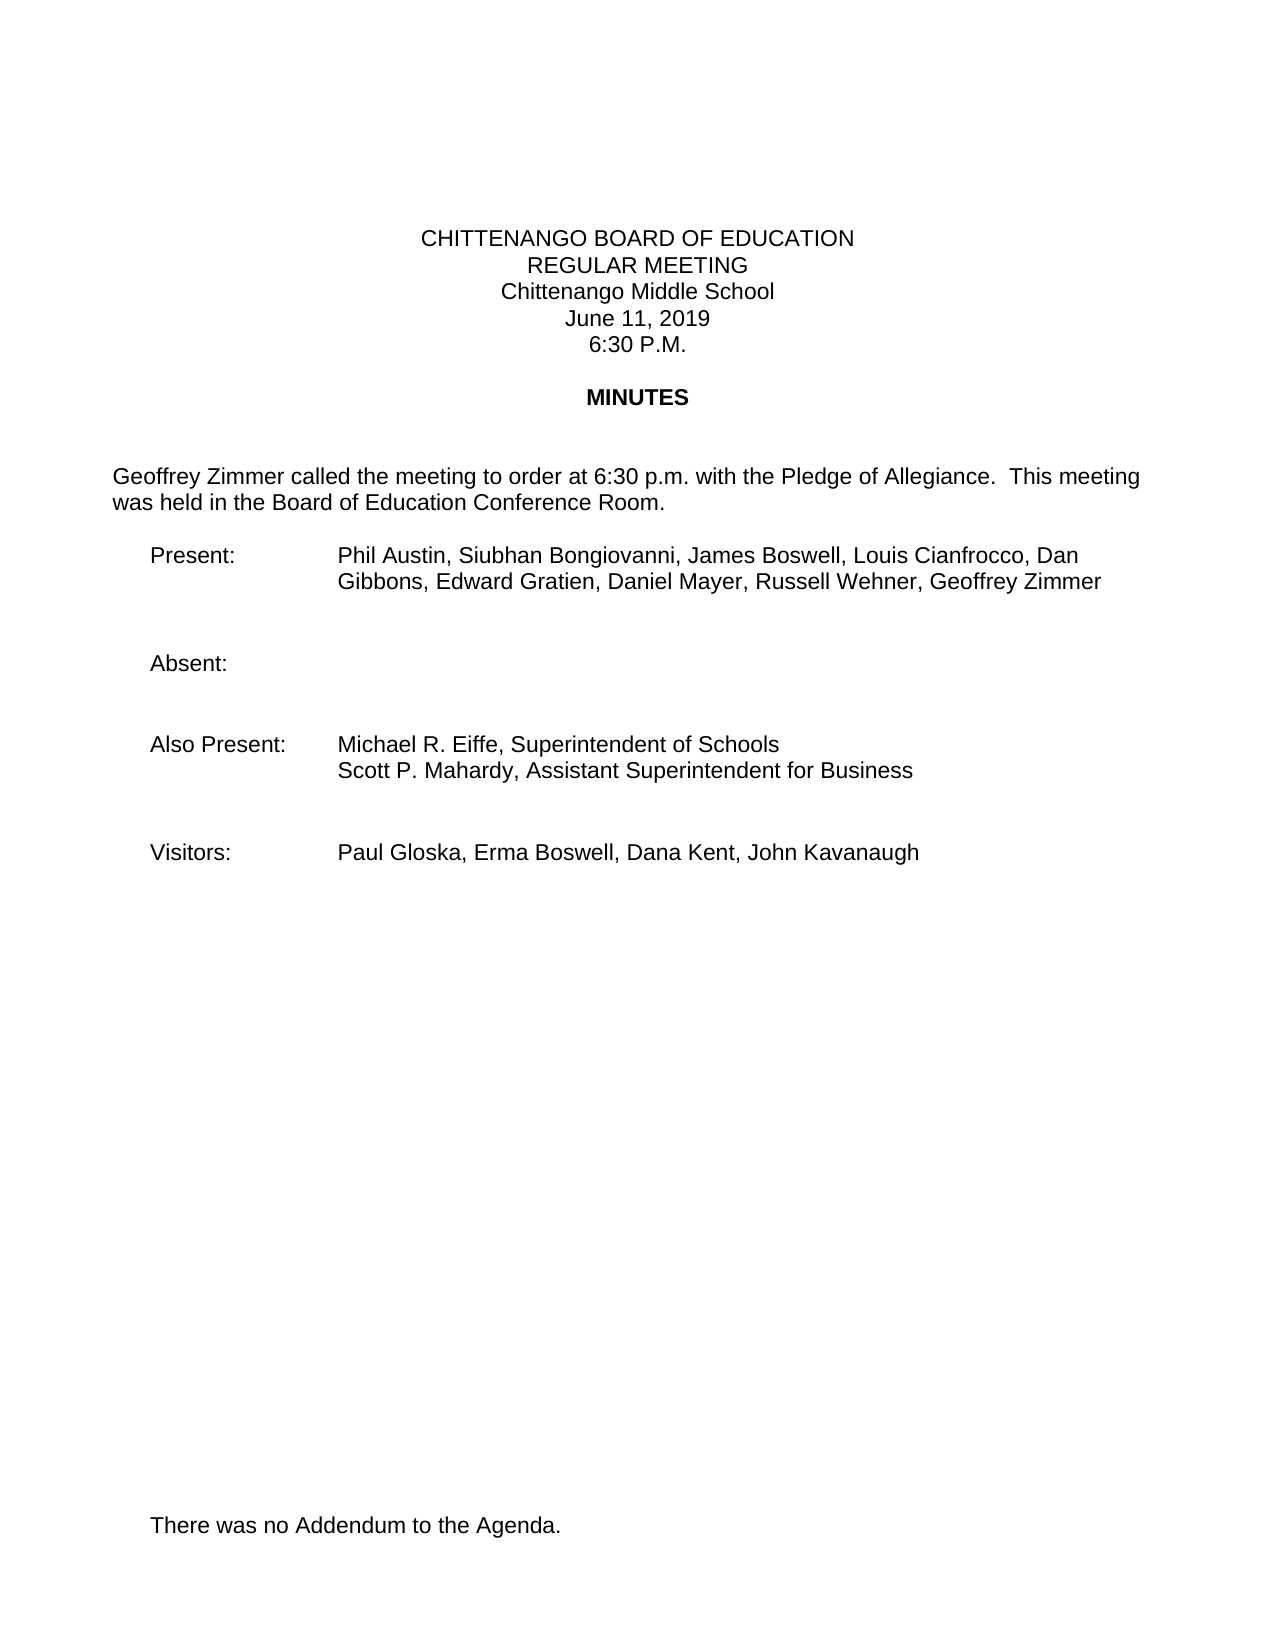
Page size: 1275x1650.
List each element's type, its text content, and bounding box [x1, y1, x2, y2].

text Visitors: Paul Gloska, Erma Boswell, Dana Kent, John Kavanaugh [150, 839, 1162, 865]
text CHITTENANGO BOARD OF EDUCATION [112, 225, 1162, 252]
text Chittenango Middle School [112, 278, 1162, 304]
text Absent: [150, 649, 1162, 676]
text Present: Phil Austin, Siubhan Bongiovanni, James Boswell, Louis Cianfrocco, Dan Gibbons, Edward Gratien, Daniel Mayer, Russell Wehner, Geoffrey Zimmer [150, 542, 1162, 594]
text June 11, 2019 [112, 304, 1162, 331]
text 6:30 P.M. [112, 331, 1162, 357]
text Geoffrey Zimmer called the meeting to order at 6:30 p.m. with the Pledge of Allegiance. This meeting was held in the Board of Education Conference Room. [112, 463, 1162, 515]
text Scott P. Mahardy, Assistant Superintendent for Business [150, 757, 1162, 784]
text There was no Addendum to the Agenda. [150, 1512, 1162, 1538]
text REGULAR MEETING [112, 252, 1162, 278]
text MINUTES [112, 383, 1162, 410]
text Also Present: Michael R. Eiffe, Superintendent of Schools [150, 731, 1162, 757]
